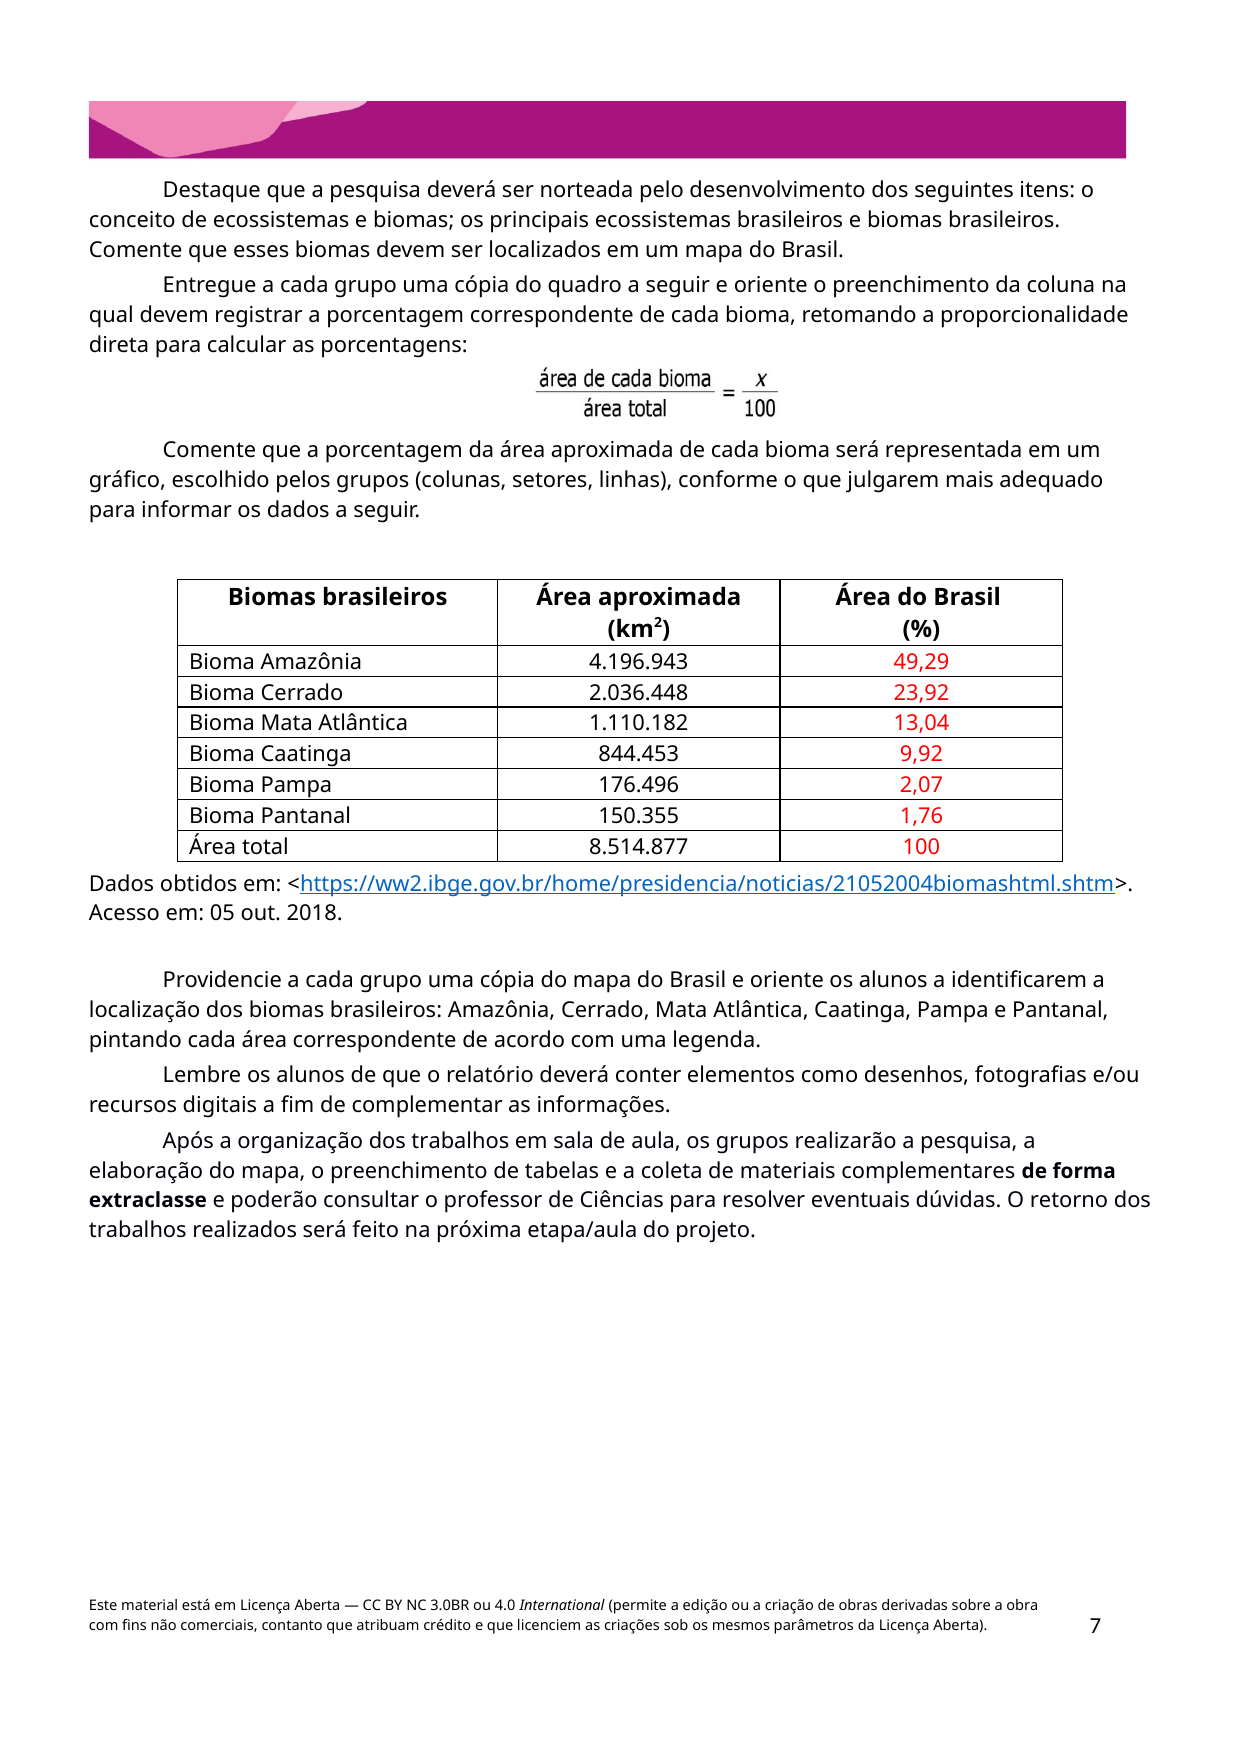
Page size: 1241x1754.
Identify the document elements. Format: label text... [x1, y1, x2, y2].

table_cell 49,29 [781, 646, 1062, 676]
table_cell 100 [781, 831, 1062, 861]
picture [535, 364, 779, 417]
table_cell 9,92 [781, 738, 1062, 768]
table_cell 844.453 [498, 738, 779, 768]
table_cell 150.355 [498, 800, 779, 830]
table_cell Bioma Mata Atlântica [178, 708, 497, 737]
table_cell 1,76 [781, 800, 1062, 830]
table_header Área aproximada (km2) [498, 580, 779, 645]
table_cell 2.036.448 [498, 677, 779, 706]
table_cell Bioma Cerrado [178, 677, 497, 706]
picture [88, 101, 1127, 169]
text Comente que a porcentagem da área aproximada de cada bioma será representada em um gráfico, escolhido pelos grupos (colunas, setores, linhas), conforme o que julgarem mais adequado para informar os dados a seguir. [89, 434, 1152, 524]
text Entregue a cada grupo uma cópia do quadro a seguir e oriente o preenchimento da coluna na qual devem registrar a porcentagem correspondente de cada bioma, retomando a proporcionalidade direta para calcular as porcentagens: [89, 269, 1152, 359]
table_cell Bioma Caatinga [178, 738, 497, 768]
table_header Área do Brasil (%) [781, 580, 1062, 645]
text Providencie a cada grupo uma cópia do mapa do Brasil e oriente os alunos a identificarem a localização dos biomas brasileiros: Amazônia, Cerrado, Mata Atlântica, Caatinga, Pampa e Pantanal, pintando cada área correspondente de acordo com uma legenda. [89, 964, 1152, 1053]
table_cell 23,92 [781, 677, 1062, 706]
table_cell 8.514.877 [498, 831, 779, 861]
table_cell Bioma Pampa [178, 769, 497, 799]
text Após a organização dos trabalhos em sala de aula, os grupos realizarão a pesquisa, a elaboração do mapa, o preenchimento de tabelas e a coleta de materiais complementares de forma extraclasse e poderão consultar o professor de Ciências para resolver eventuais dúvidas. O retorno dos trabalhos realizados será feito na próxima etapa/aula do projeto. [89, 1125, 1152, 1244]
table_cell 4.196.943 [498, 646, 779, 676]
table_cell 2,07 [781, 769, 1062, 799]
text Dados obtidos em: <https://ww2.ibge.gov.br/home/presidencia/noticias/21052004biomashtml.shtm>. Acesso em: 05 out. 2018. [89, 867, 1152, 927]
table_header Biomas brasileiros [178, 580, 497, 645]
table_cell Área total [178, 831, 497, 861]
table_cell Bioma Pantanal [178, 800, 497, 830]
table_cell 1.110.182 [498, 708, 779, 737]
table_cell 176.496 [498, 769, 779, 799]
table_cell 13,04 [781, 708, 1062, 737]
table_cell Bioma Amazônia [178, 646, 497, 676]
text Lembre os alunos de que o relatório deverá conter elementos como desenhos, fotografias e/ou recursos digitais a fim de complementar as informações. [89, 1059, 1152, 1119]
